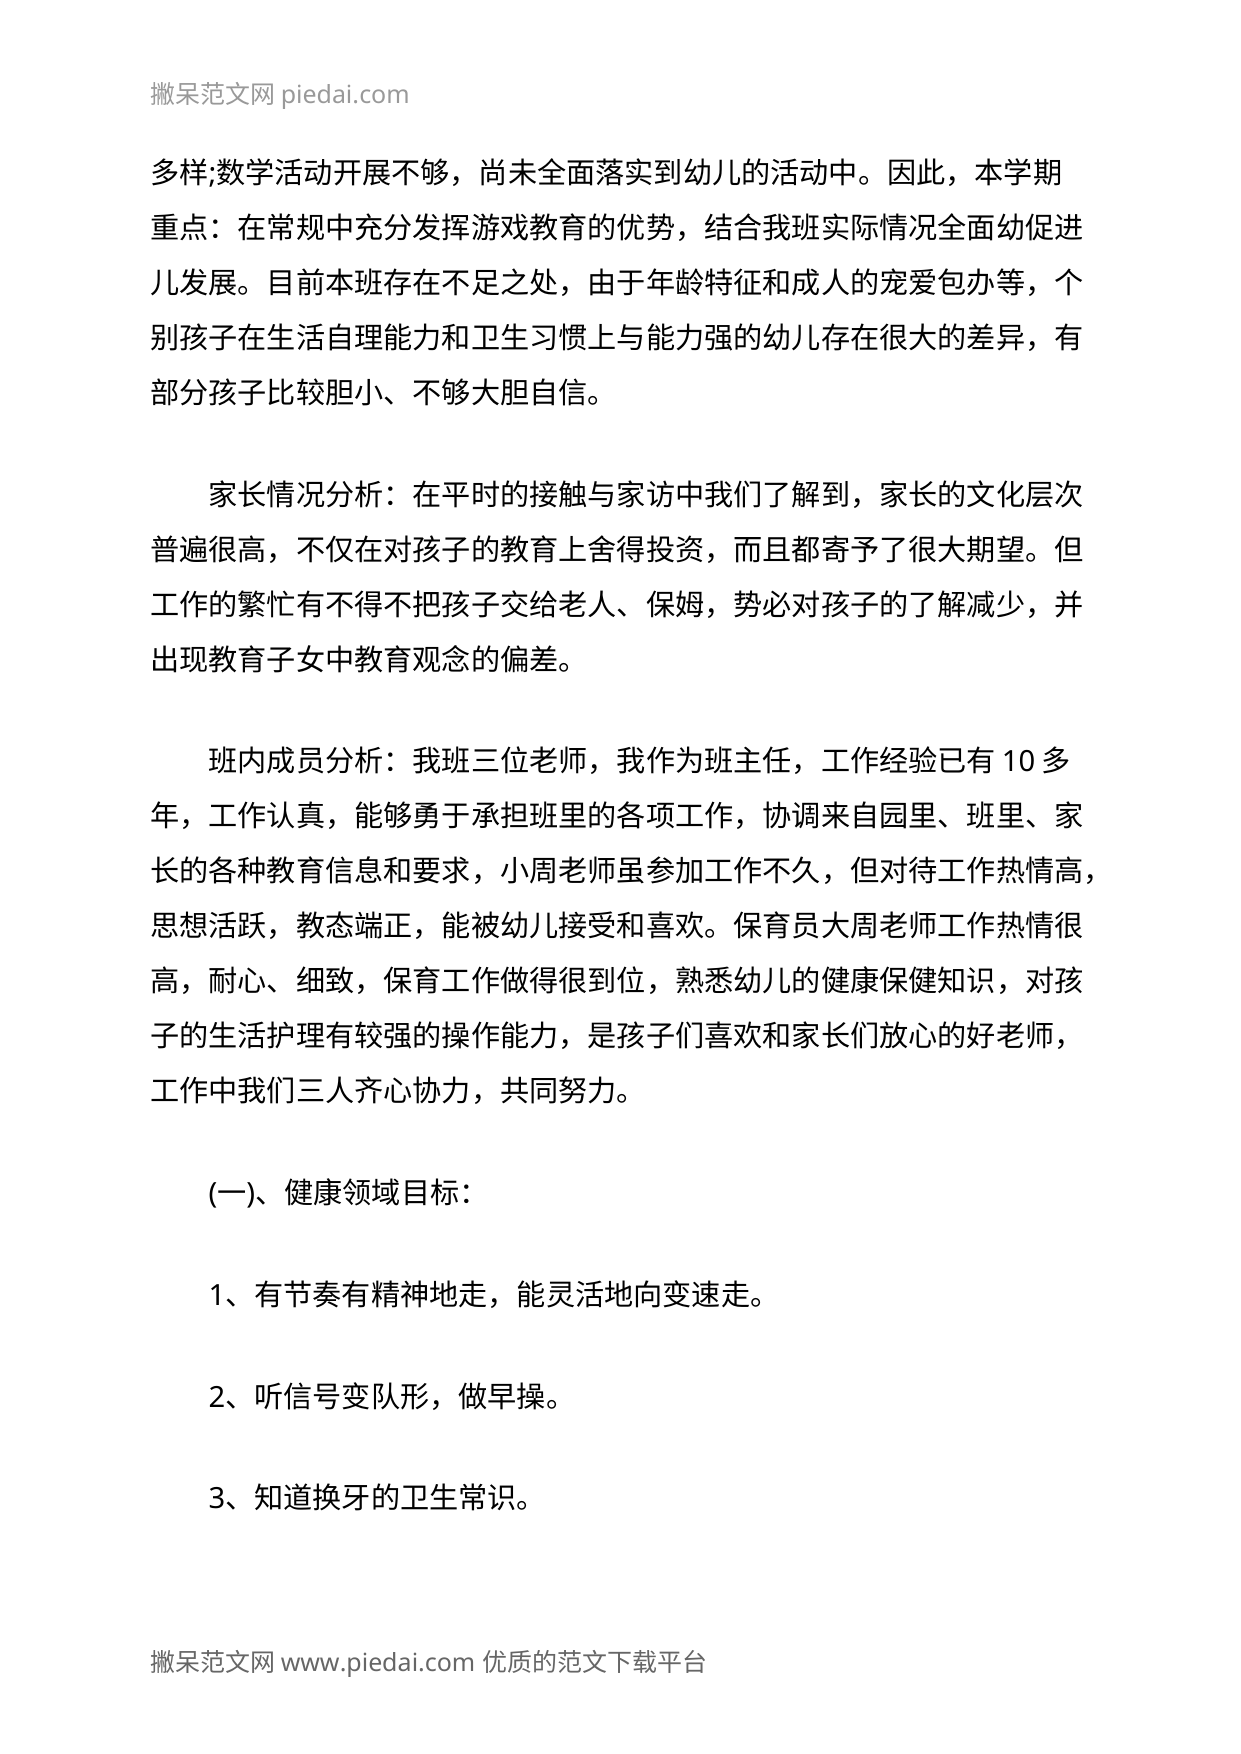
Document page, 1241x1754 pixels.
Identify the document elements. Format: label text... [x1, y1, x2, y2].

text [150, 150, 1090, 412]
text 1、有节奏有精神地走，能灵活地向变速走。 [150, 1271, 1090, 1313]
text 班内成员分析：我班三位老师，我作为班主任，工作经验已有10多年，工作认真，能够勇于承担班里的各项工作，协调来自园里、班里、家长的各种教育信息和要求，小周老师虽参加工作不久，但对待工作热情高，思想活跃，教态端正，能被幼儿接受和喜欢。保育员大周老师工作热情很高，耐心、细致，保育工作做得很到位，熟悉幼儿的健康保健知识，对孩子的生活护理有较强的操作能力，是孩子们喜欢和家长们放心的好老师，工作中我们三人齐心协力，共同努力。 [150, 738, 1090, 1110]
text 2、听信号变队形，做早操。 [150, 1373, 1090, 1416]
text 家长情况分析：在平时的接触与家访中我们了解到，家长的文化层次普遍很高，不仅在对孩子的教育上舍得投资，而且都寄予了很大期望。但工作的繁忙有不得不把孩子交给老人、保姆，势必对孩子的了解减少，并出现教育子女中教育观念的偏差。 [150, 471, 1090, 678]
text 3、知道换牙的卫生常识。 [150, 1475, 1090, 1517]
text (一)、健康领域目标： [150, 1169, 1090, 1212]
